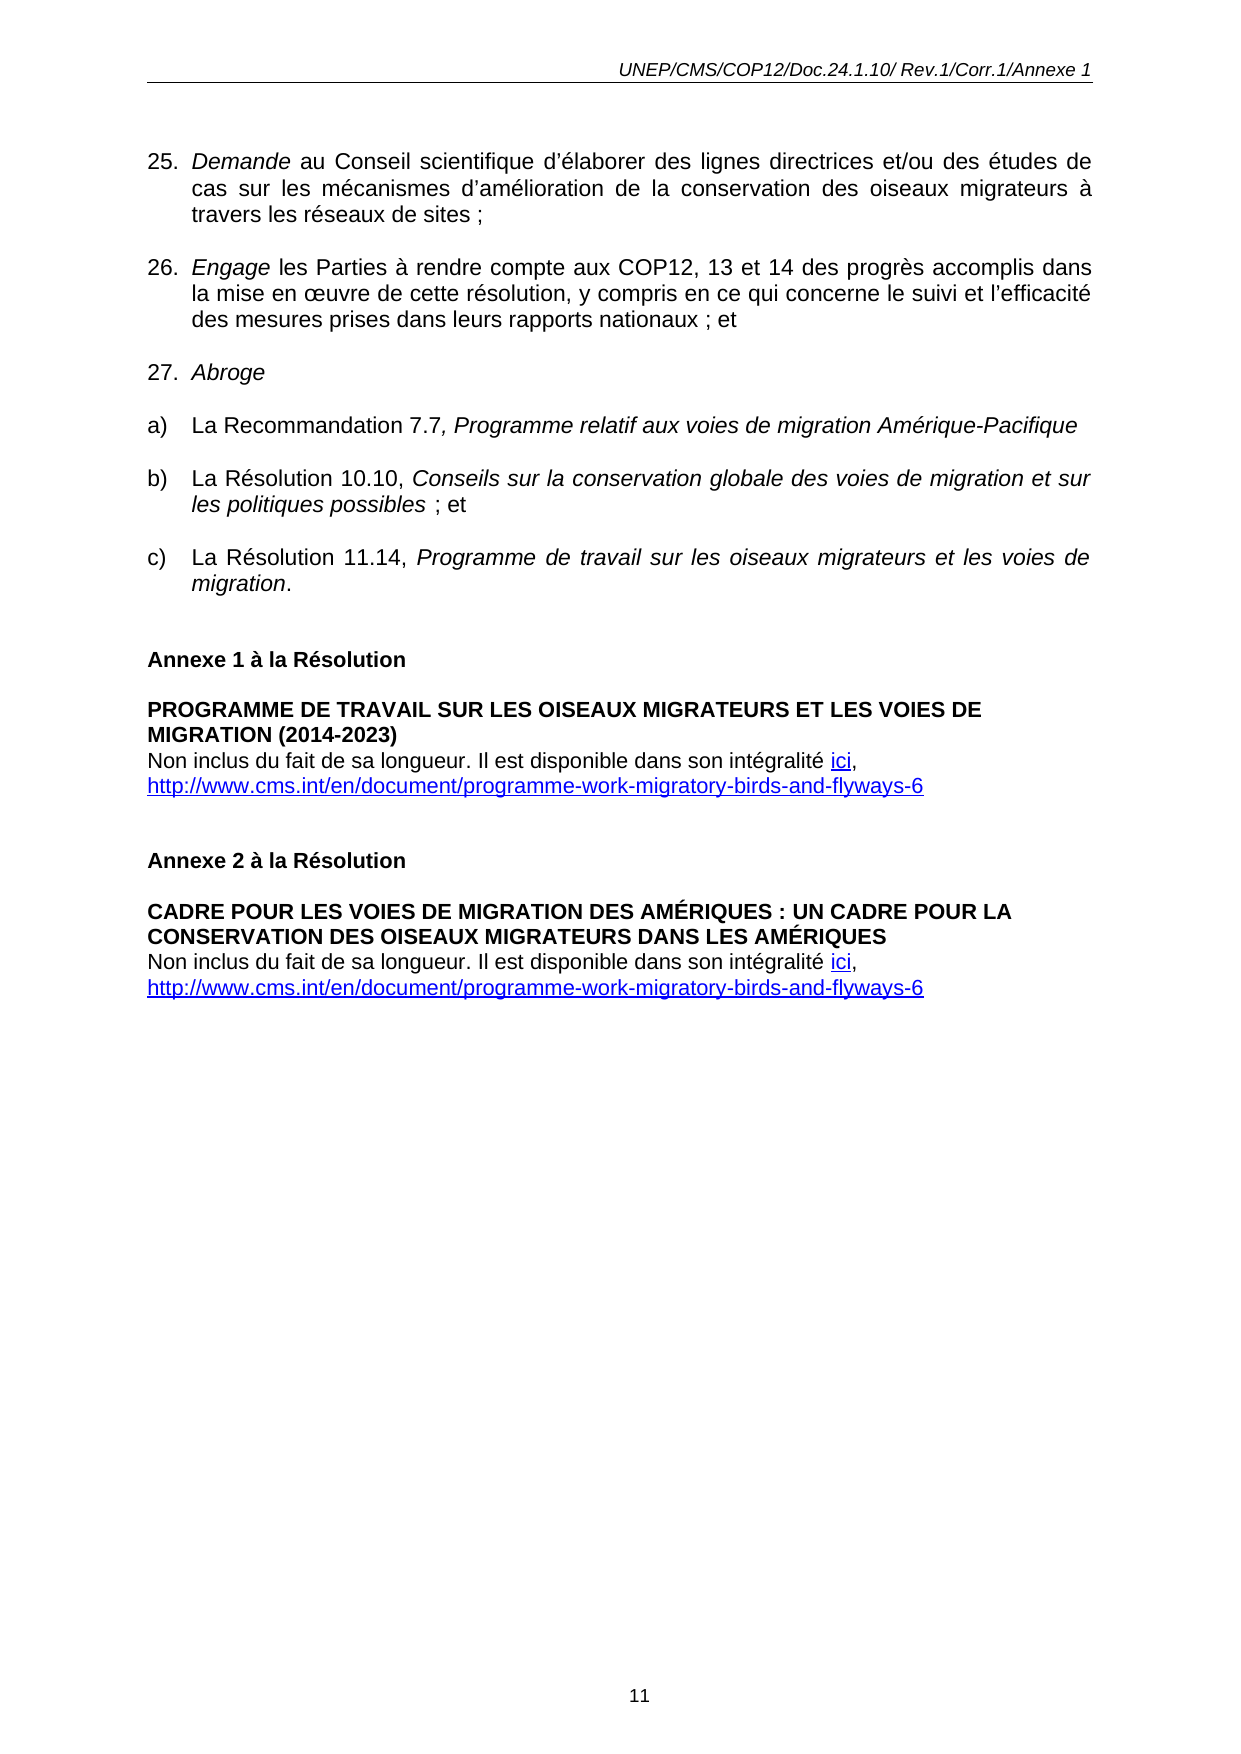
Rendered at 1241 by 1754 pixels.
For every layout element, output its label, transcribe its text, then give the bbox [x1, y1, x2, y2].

text Non inclus du fait de sa longueur. Il est disponible dans son intégralité ici, http://www.cms.int/en/document/programme-work-migratory-birds-and-flyways-6 [147, 747, 1093, 798]
text PROGRAMME DE TRAVAIL SUR LES OISEAUX MIGRATEURS ET LES VOIES DE MIGRATION (2014-2023) [147, 697, 1093, 747]
list La Résolution 11.14, Programme de travail sur les oiseaux migrateurs et les voies de migration. [147, 543, 1093, 596]
list La Recommandation 7.7, Programme relatif aux voies de migration Amérique-Pacifique [147, 412, 1093, 438]
list Engage les Parties à rendre compte aux COP12, 13 et 14 des progrès accomplis dans la mise en œuvre de cette résolution, y compris en ce qui concerne le suivi et l’efficacité des mesures prises dans leurs rapports nationaux ; et [147, 254, 1093, 333]
list Abroge [147, 359, 1093, 385]
text CADRE POUR LES VOIES DE MIGRATION DES AMÉRIQUES : UN CADRE POUR LA CONSERVATION DES OISEAUX MIGRATEURS DANS LES AMÉRIQUES [147, 899, 1093, 949]
list Demande au Conseil scientifique d’élaborer des lignes directrices et/ou des études de cas sur les mécanismes d’amélioration de la conservation des oiseaux migrateurs à travers les réseaux de sites ; [147, 148, 1093, 227]
text Annexe 1 à la Résolution [147, 647, 1093, 672]
list La Résolution 10.10, Conseils sur la conservation globale des voies de migration et sur les politiques possibles ; et [147, 464, 1093, 517]
text Annexe 2 à la Résolution [147, 848, 1093, 873]
text Non inclus du fait de sa longueur. Il est disponible dans son intégralité ici, http://www.cms.int/en/document/programme-work-migratory-birds-and-flyways-6 [147, 949, 1093, 999]
